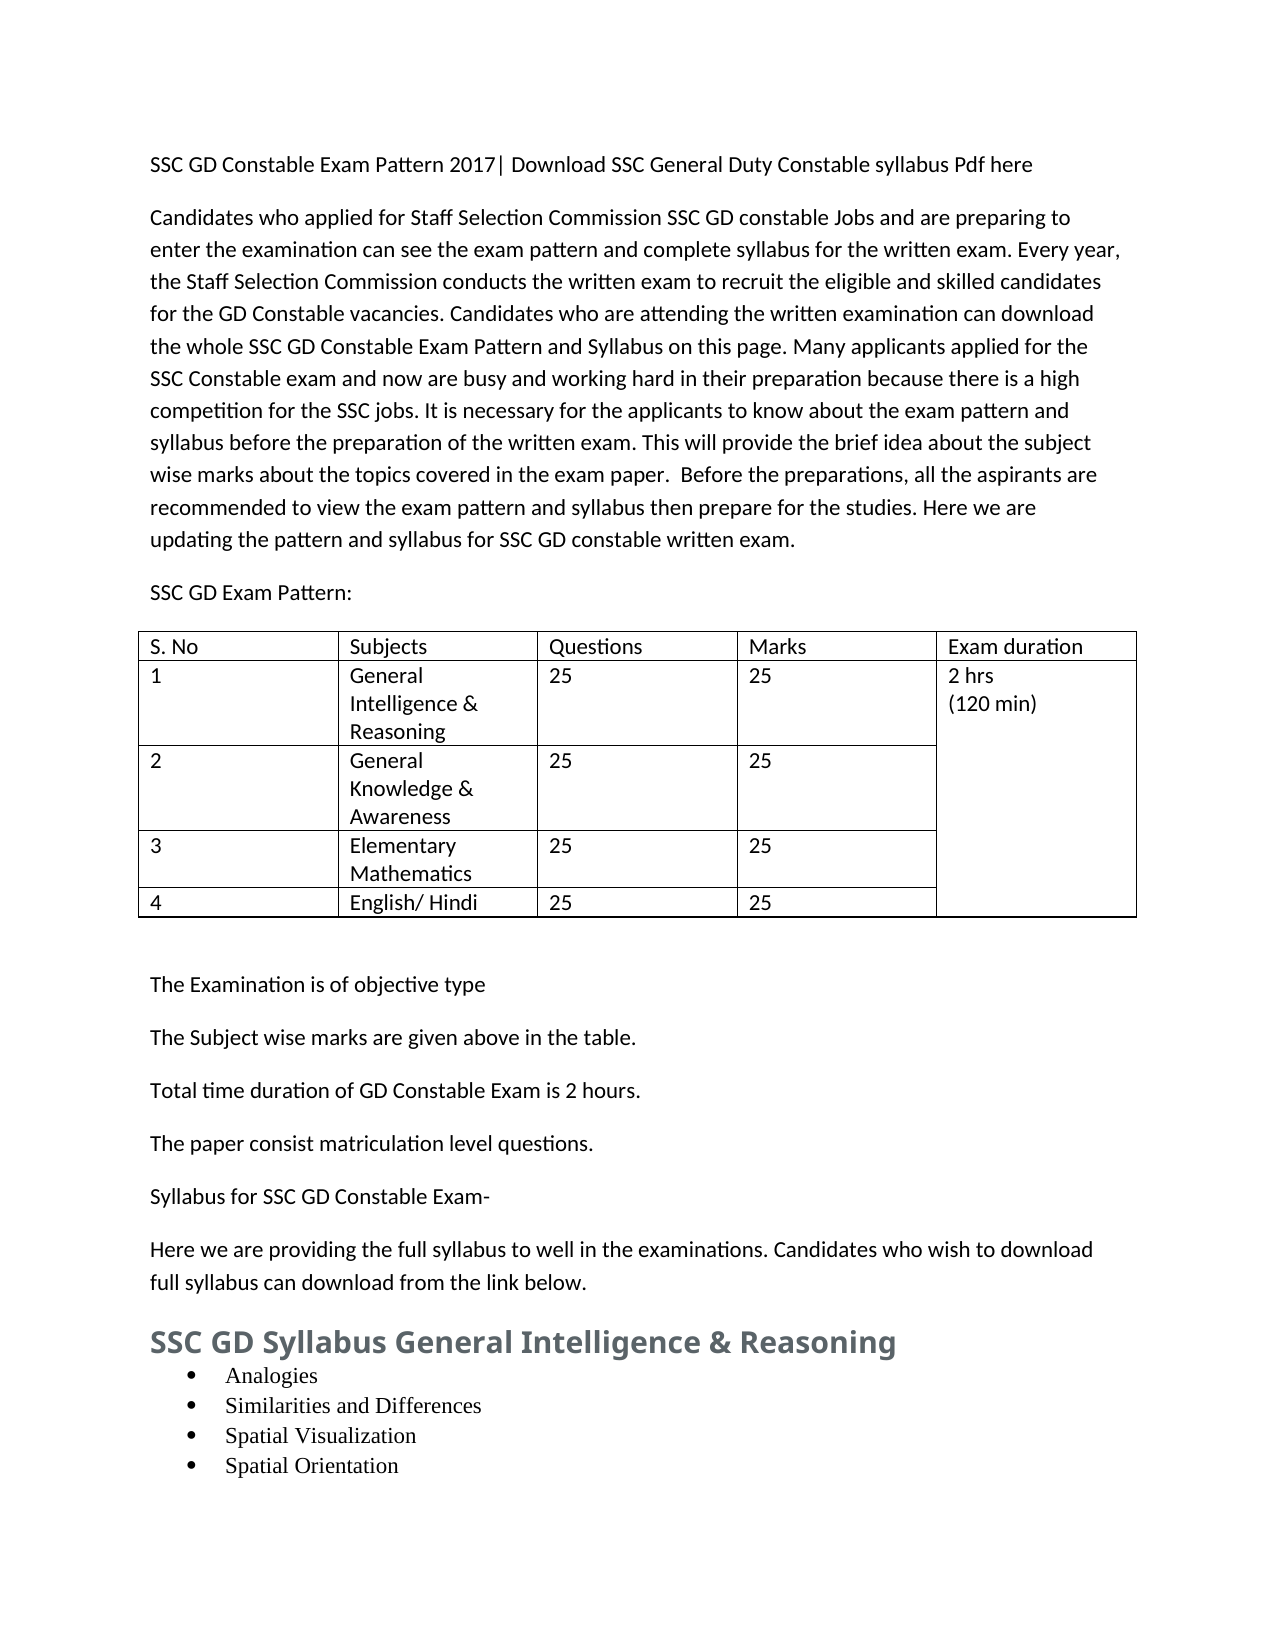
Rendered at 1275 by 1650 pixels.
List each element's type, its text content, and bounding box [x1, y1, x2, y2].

table_cell 25 [538, 831, 737, 887]
list Analogies [187, 1362, 1125, 1388]
table_cell English/ Hindi [339, 888, 537, 916]
table_cell 25 [738, 746, 936, 830]
table_cell 2 [139, 746, 338, 830]
text SSC GD Exam Pattern: [150, 578, 1125, 606]
table_cell 25 [538, 888, 737, 916]
table_cell 25 [538, 746, 737, 830]
text SSC GD Syllabus General Intelligence & Reasoning [150, 1321, 1125, 1362]
table_cell 1 [139, 661, 338, 745]
list Similarities and Differences [187, 1392, 1125, 1418]
text The Examination is of objective type [150, 970, 1125, 998]
list Spatial Orientation [187, 1452, 1125, 1479]
table_cell 3 [139, 831, 338, 887]
table_header Marks [738, 632, 936, 660]
text Candidates who applied for Staff Selection Commission SSC GD constable Jobs and are preparing to enter the examination can see the exam pattern and complete syllabus for the written exam. Every year, the Staff Selection Commission conducts the written exam to recruit the eligible and skilled candidates for the GD Constable vacancies. Candidates who are attending the written examination can download the whole SSC GD Constable Exam Pattern and Syllabus on this page. Many applicants applied for the SSC Constable exam and now are busy and working hard in their preparation because there is a high competition for the SSC jobs. It is necessary for the applicants to know about the exam pattern and syllabus before the preparation of the written exam. This will provide the brief idea about the subject wise marks about the topics covered in the exam paper. Before the preparations, all the aspirants are recommended to view the exam pattern and syllabus then prepare for the studies. Here we are updating the pattern and syllabus for SSC GD constable written exam. [150, 203, 1125, 553]
table_cell 4 [139, 888, 338, 916]
text The Subject wise marks are given above in the table. [150, 1023, 1125, 1051]
text The paper consist matriculation level questions. [150, 1129, 1125, 1157]
text Syllabus for SSC GD Constable Exam- [150, 1182, 1125, 1211]
table_header S. No [139, 632, 338, 660]
table_cell Elementary Mathematics [339, 831, 537, 887]
table_cell 25 [738, 831, 936, 887]
table_cell 25 [738, 661, 936, 745]
table_cell 2 hrs (120 min) [937, 661, 1136, 916]
table_header Exam duration [937, 632, 1136, 660]
text SSC GD Constable Exam Pattern 2017| Download SSC General Duty Constable syllabus Pdf here [150, 150, 1125, 178]
list Spatial Visualization [187, 1422, 1125, 1449]
table_cell General Intelligence & Reasoning [339, 661, 537, 745]
table_header Questions [538, 632, 737, 660]
table_cell 25 [738, 888, 936, 916]
text Here we are providing the full syllabus to well in the examinations. Candidates who wish to download full syllabus can download from the link below. [150, 1236, 1125, 1296]
table_header Subjects [339, 632, 537, 660]
table_cell General Knowledge & Awareness [339, 746, 537, 830]
table_cell 25 [538, 661, 737, 745]
text Total time duration of GD Constable Exam is 2 hours. [150, 1076, 1125, 1104]
